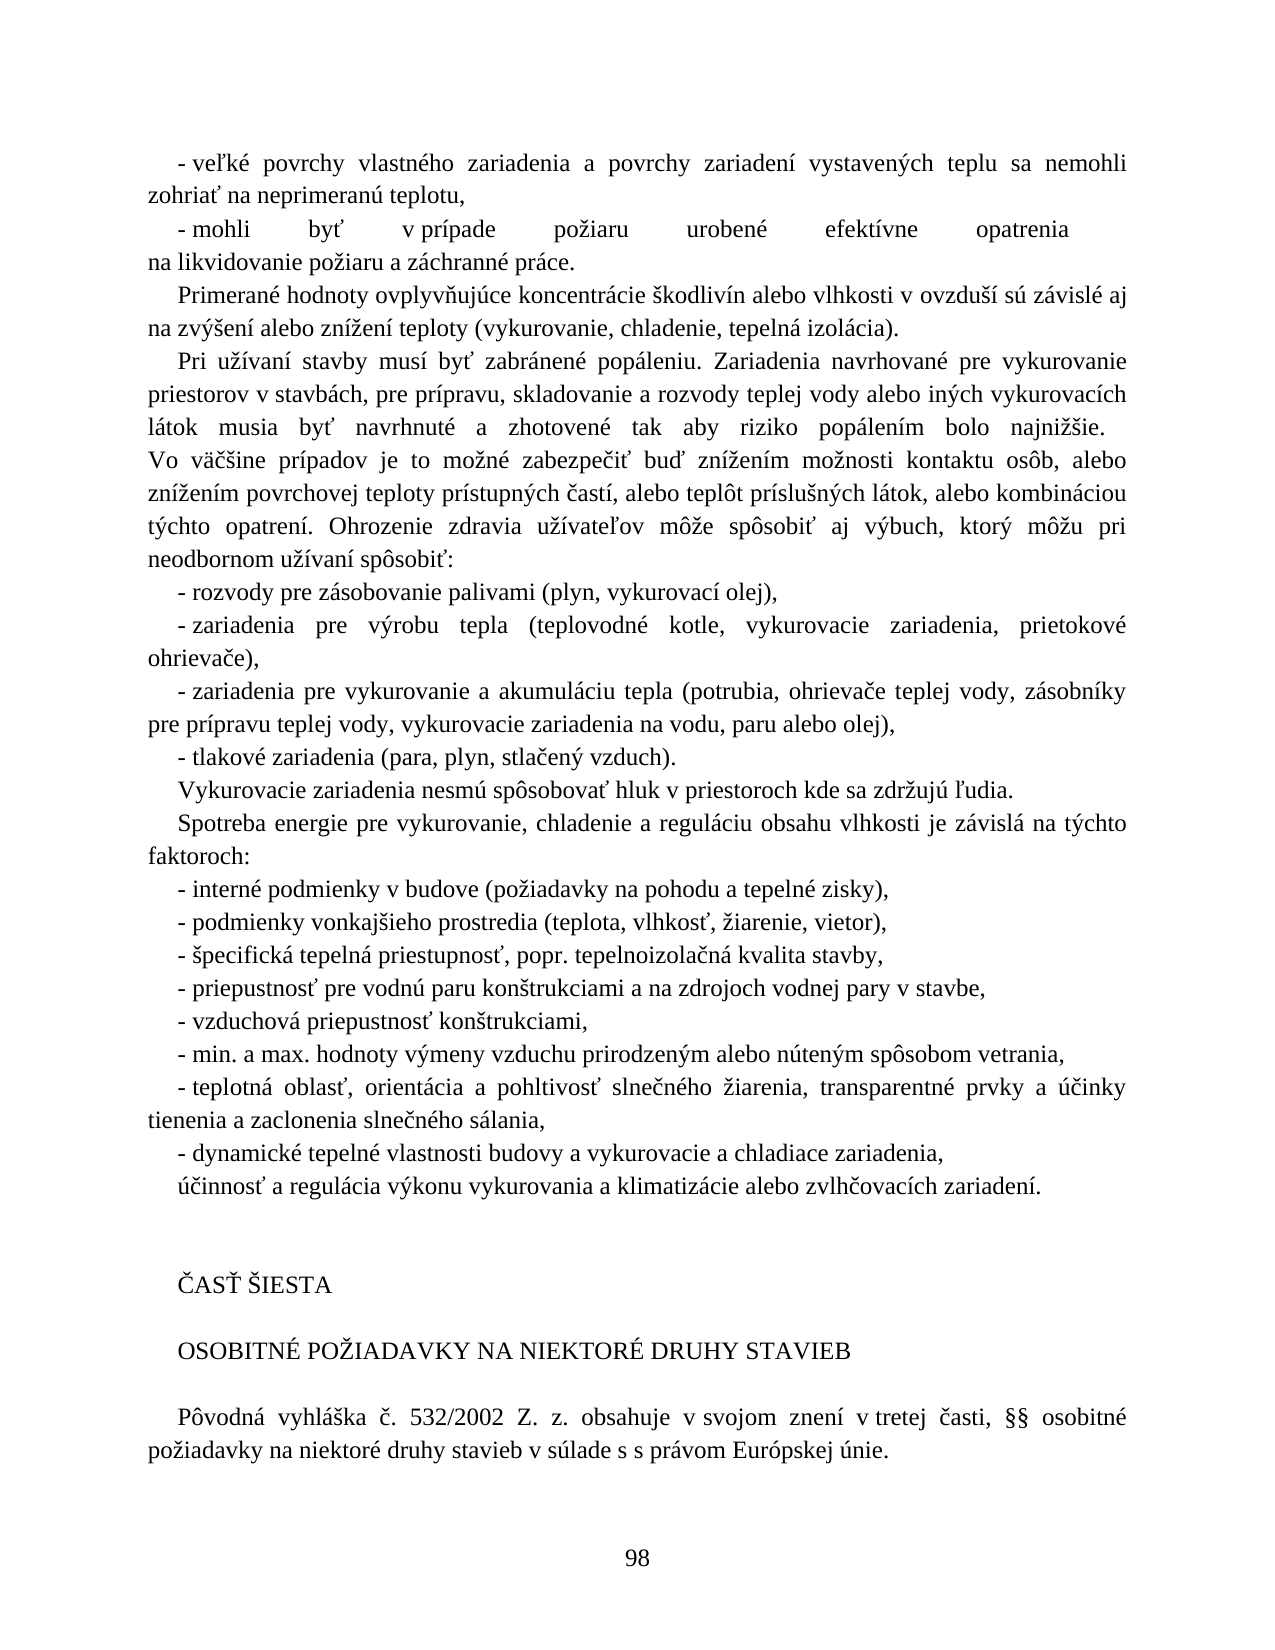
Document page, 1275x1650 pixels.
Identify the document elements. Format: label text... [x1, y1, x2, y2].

text ČAsŤ ŠIESTA [148, 1270, 1127, 1299]
text OSOBITNÉ POŽIADAVKY NA NIEKTORÉ DRUHY STAVIEB [148, 1336, 1127, 1365]
list dynamické tepelné vlastnosti budovy a vykurovacie a chladiace zariadenia, [148, 1138, 1127, 1167]
text účinnosť a regulácia výkonu vykurovania a klimatizácie alebo zvlhčovacích zariadení. [148, 1171, 1127, 1200]
list teplotná oblasť, orientácia a pohltivosť slnečného žiarenia, transparentné prvky a účinky tienenia a zaclonenia slnečného sálania, [148, 1072, 1127, 1134]
list vzduchová priepustnosť konštrukciami, [148, 1006, 1127, 1035]
list zariadenia pre výrobu tepla (teplovodné kotle, vykurovacie zariadenia, prietokové ohrievače), [148, 610, 1127, 672]
list interné podmienky v budove (požiadavky na pohodu a tepelné zisky), [148, 874, 1127, 903]
text Primerané hodnoty ovplyvňujúce koncentrácie škodlivín alebo vlhkosti v ovzduší sú závislé aj na zvýšení alebo znížení teploty (vykurovanie, chladenie, tepelná izolácia). [148, 280, 1127, 341]
text Vykurovacie zariadenia nesmú spôsobovať hluk v priestoroch kde sa zdržujú ľudia. [148, 775, 1127, 804]
list veľké povrchy vlastného zariadenia a povrchy zariadení vystavených teplu sa nemohli zohriať na neprimeranú teplotu, [148, 148, 1127, 209]
list podmienky vonkajšieho prostredia (teplota, vlhkosť, žiarenie, vietor), [148, 907, 1127, 936]
list špecifická tepelná priestupnosť, popr. tepelnoizolačná kvalita stavby, [148, 940, 1127, 969]
list tlakové zariadenia (para, plyn, stlačený vzduch). [148, 742, 1127, 771]
list rozvody pre zásobovanie palivami (plyn, vykurovací olej), [148, 577, 1127, 606]
list priepustnosť pre vodnú paru konštrukciami a na zdrojoch vodnej pary v stavbe, [148, 973, 1127, 1002]
text Spotreba energie pre vykurovanie, chladenie a reguláciu obsahu vlhkosti je závislá na týchto faktoroch: [148, 808, 1127, 870]
list min. a max. hodnoty výmeny vzduchu prirodzeným alebo núteným spôsobom vetrania, [148, 1039, 1127, 1068]
list mohli byť v prípade požiaru urobené efektívne opatrenia na likvidovanie požiaru a záchranné práce. [148, 214, 1127, 275]
list Pôvodná vyhláška č. 532/2002 Z. z. obsahuje v svojom znení v tretej časti, §§ osobitné požiadavky na niektoré druhy stavieb v súlade s s právom Európskej únie. [148, 1402, 1127, 1464]
text Pri užívaní stavby musí byť zabránené popáleniu. Zariadenia navrhované pre vykurovanie priestorov v stavbách, pre prípravu, skladovanie a rozvody teplej vody alebo iných vykurovacích látok musia byť navrhnuté a zhotovené tak aby riziko popálením bolo najnižšie. Vo väčšine prípadov je to možné zabezpečiť buď znížením možnosti kontaktu osôb, alebo znížením povrchovej teploty prístupných častí, alebo teplôt príslušných látok, alebo kombináciou týchto opatrení. Ohrozenie zdravia užívateľov môže spôsobiť aj výbuch, ktorý môžu pri neodbornom užívaní spôsobiť: [148, 346, 1127, 573]
list zariadenia pre vykurovanie a akumuláciu tepla (potrubia, ohrievače teplej vody, zásobníky pre prípravu teplej vody, vykurovacie zariadenia na vodu, paru alebo olej), [148, 676, 1127, 738]
